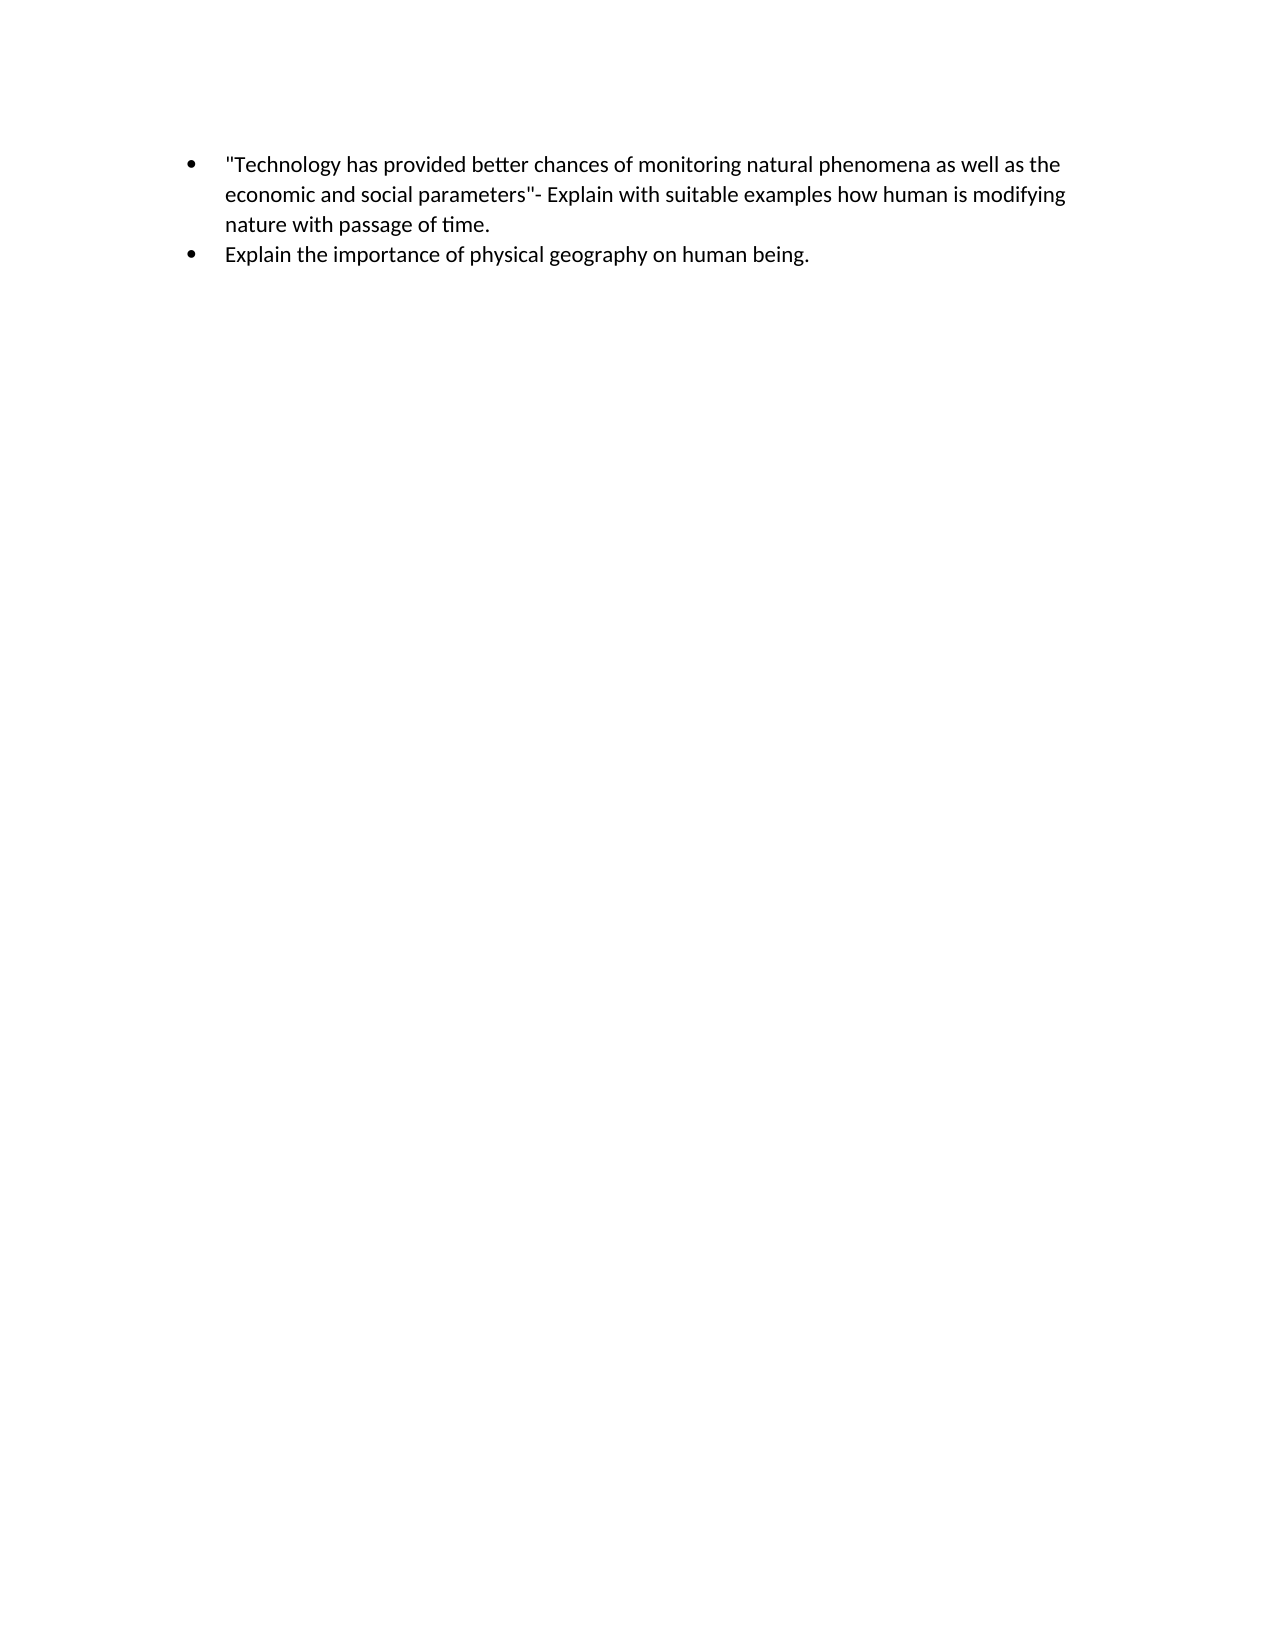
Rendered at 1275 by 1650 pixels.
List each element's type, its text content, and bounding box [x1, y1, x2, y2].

list "Technology has provided better chances of monitoring natural phenomena as well as the economic and social parameters"- Explain with suitable examples how human is modifying nature with passage of time. [187, 150, 1125, 238]
list Explain the importance of physical geography on human being. [187, 241, 1125, 269]
